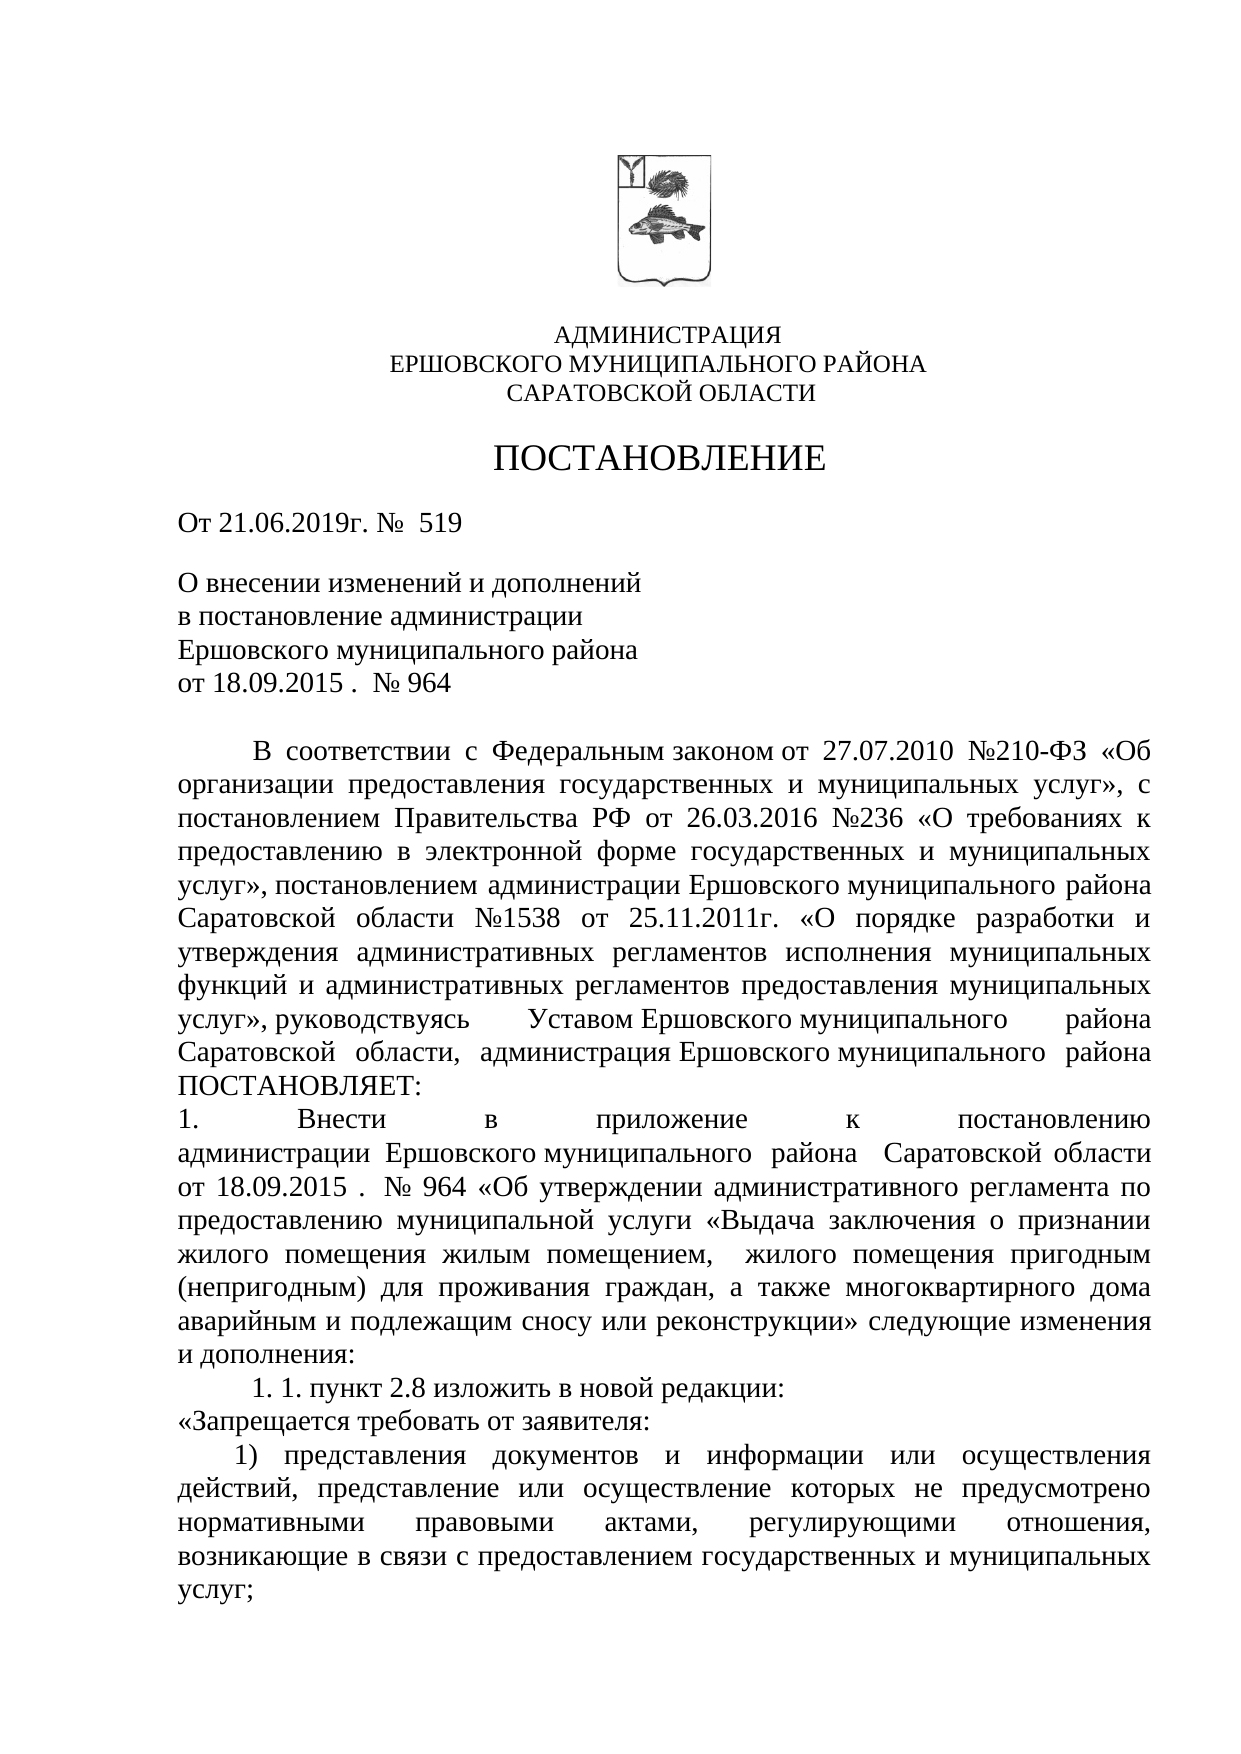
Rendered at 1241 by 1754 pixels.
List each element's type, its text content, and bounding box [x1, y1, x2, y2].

text ПОСТАНОВЛЕНИЕ [177, 436, 1152, 479]
text 1. Внести в приложение к постановлению администрации Ершовского муниципального района Саратовской области от 18.09.2015 . № 964 «Об утверждении административного регламента по предоставлению муниципальной услуги «Выдача заключения о признании жилого помещения жилым помещением, жилого помещения пригодным (непригодным) для проживания граждан, а также многоквартирного дома аварийным и подлежащим сносу или реконструкции» следующие изменения и дополнения: [177, 1102, 1152, 1370]
text Ершовского муниципального района [177, 632, 1152, 666]
text в постановление администрации [177, 598, 1152, 632]
text 1) представления документов и информации или осуществления действий, представление или осуществление которых не предусмотрено нормативными правовыми актами, регулирующими отношения, возникающие в связи с предоставлением государственных и муниципальных услуг; [177, 1437, 1152, 1605]
picture [617, 155, 712, 287]
text АДМИНИСТРАЦИЯ [177, 321, 1152, 349]
text САРАТОВСКОЙ ОБЛАСТИ [177, 378, 1152, 407]
text В соответствии с Федеральным законом от 27.07.2010 №210-ФЗ «Об организации предоставления государственных и муниципальных услуг», с постановлением Правительства РФ от 26.03.2016 №236 «О требованиях к предоставлению в электронной форме государственных и муниципальных услуг», постановлением администрации Ершовского муниципального района Саратовской области №1538 от 25.11.2011г. «О порядке разработки и утверждения административных регламентов исполнения муниципальных функций и административных регламентов предоставления муниципальных услуг», руководствуясь Уставом Ершовского муниципального района Саратовской области, администрация Ершовского муниципального района ПОСТАНОВЛЯЕТ: [177, 733, 1152, 1102]
text ЕРШОВСКОГО МУНИЦИПАЛЬНОГО РАЙОНА [177, 349, 1152, 378]
text От 21.06.2019г. № 519 [177, 505, 1152, 538]
text «Запрещается требовать от заявителя: [177, 1403, 1152, 1437]
text от 18.09.2015 . № 964 [177, 666, 1152, 699]
text 1. 1. пункт 2.8 изложить в новой редакции: [177, 1370, 1152, 1403]
text О внесении изменений и дополнений [177, 565, 1152, 598]
